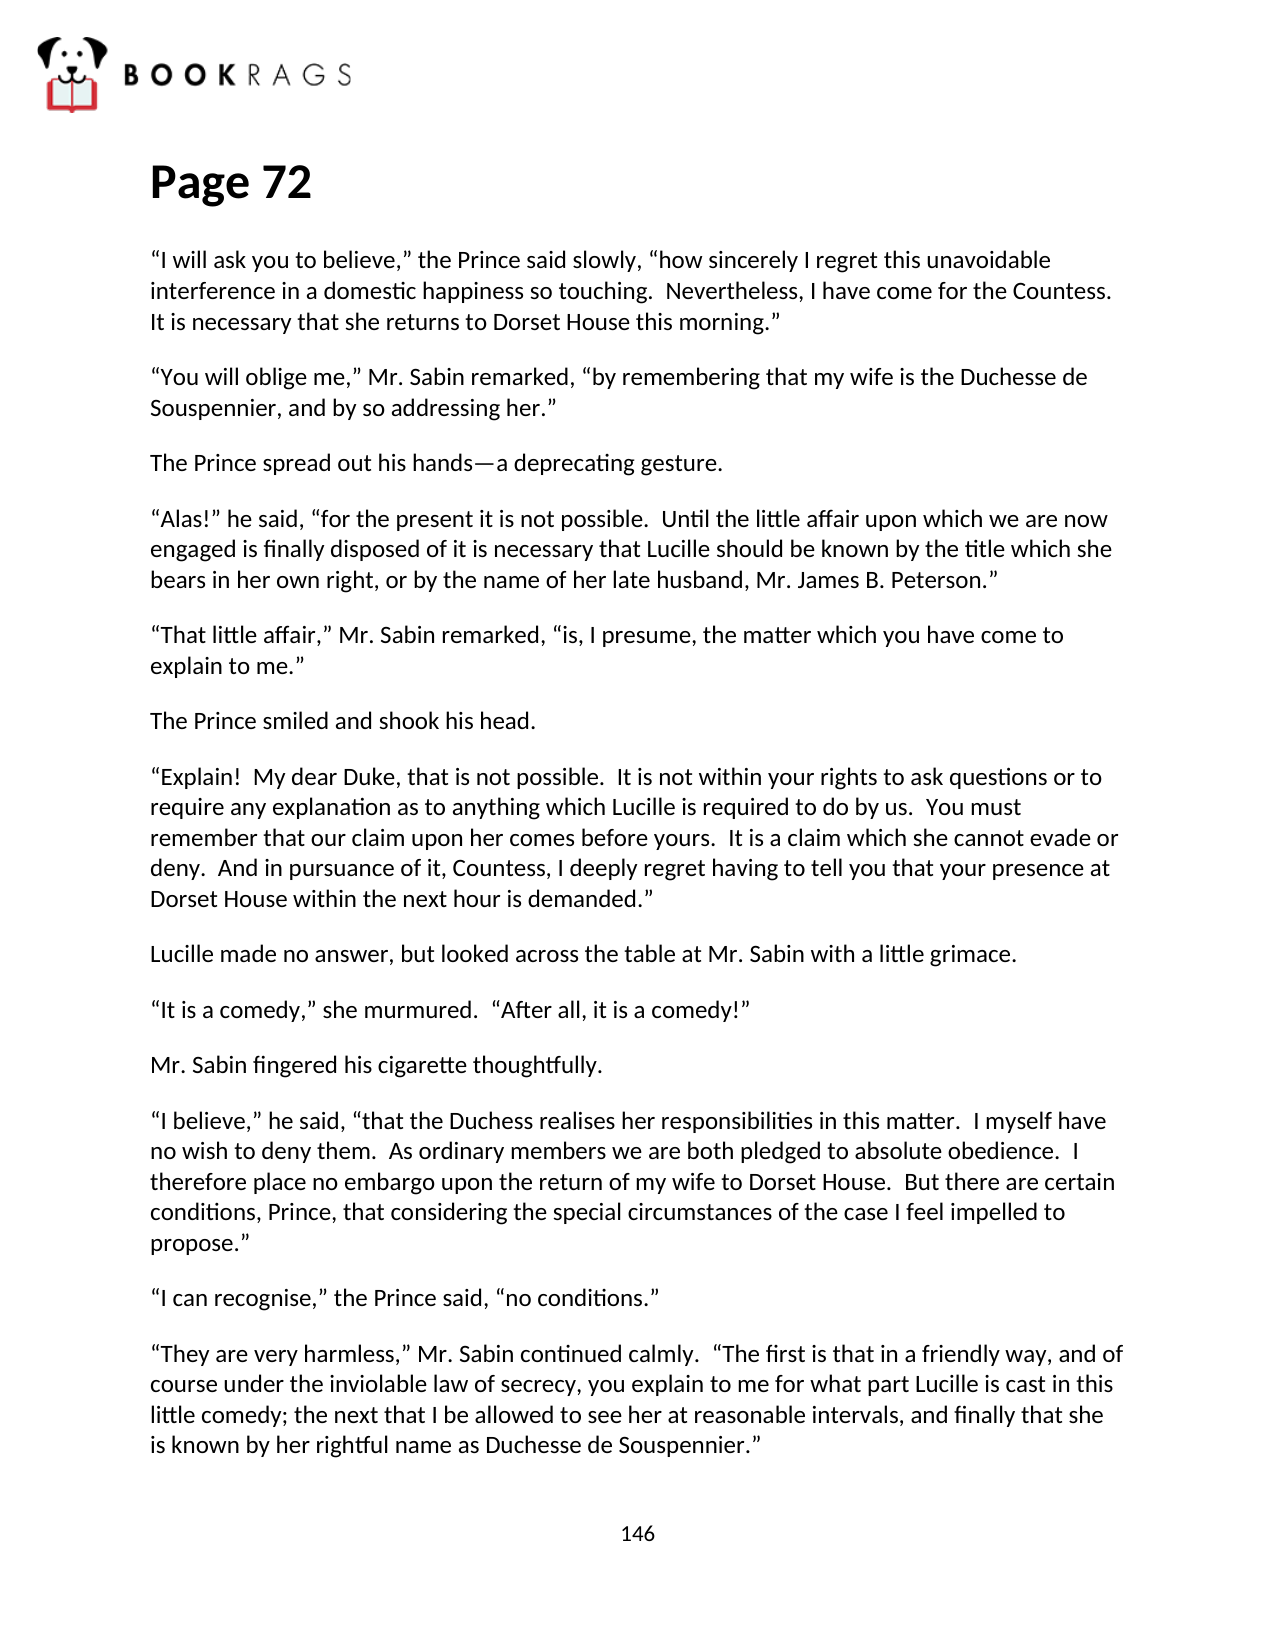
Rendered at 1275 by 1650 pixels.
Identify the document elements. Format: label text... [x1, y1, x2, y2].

text The Prince spread out his hands—­a deprecating gesture. [150, 447, 1125, 478]
text “They are very harmless,” Mr. Sabin continued calmly. “The first is that in a friendly way, and of course under the inviolable law of secrecy, you explain to me for what part Lucille is cast in this little comedy; the next that I be allowed to see her at reasonable intervals, and finally that she is known by her rightful name as Duchesse de Souspennier.” [150, 1338, 1125, 1460]
text Lucille made no answer, but looked across the table at Mr. Sabin with a little grimace. [150, 938, 1125, 969]
text “I will ask you to believe,” the Prince said slowly, “how sincerely I regret this unavoidable interference in a domestic happiness so touching. Nevertheless, I have come for the Countess. It is necessary that she returns to Dorset House this morning.” [150, 244, 1125, 336]
picture [37, 37, 351, 113]
text “Explain! My dear Duke, that is not possible. It is not within your rights to ask questions or to require any explanation as to anything which Lucille is required to do by us. You must remember that our claim upon her comes before yours. It is a claim which she cannot evade or deny. And in pursuance of it, Countess, I deeply regret having to tell you that your presence at Dorset House within the next hour is demanded.” [150, 761, 1125, 913]
text The Prince smiled and shook his head. [150, 705, 1125, 736]
text “You will oblige me,” Mr. Sabin remarked, “by remembering that my wife is the Duchesse de Souspennier, and by so addressing her.” [150, 361, 1125, 422]
text “Alas!” he said, “for the present it is not possible. Until the little affair upon which we are now engaged is finally disposed of it is necessary that Lucille should be known by the title which she bears in her own right, or by the name of her late husband, Mr. James B. Peterson.” [150, 503, 1125, 594]
text “I believe,” he said, “that the Duchess realises her responsibilities in this matter. I myself have no wish to deny them. As ordinary members we are both pledged to absolute obedience. I therefore place no embargo upon the return of my wife to Dorset House. But there are certain conditions, Prince, that considering the special circumstances of the case I feel impelled to propose.” [150, 1105, 1125, 1258]
text Mr. Sabin fingered his cigarette thoughtfully. [150, 1049, 1125, 1080]
text “It is a comedy,” she murmured. “After all, it is a comedy!” [150, 994, 1125, 1024]
text Page 72 [150, 150, 1125, 211]
text “That little affair,” Mr. Sabin remarked, “is, I presume, the matter which you have come to explain to me.” [150, 619, 1125, 680]
text “I can recognise,” the Prince said, “no conditions.” [150, 1283, 1125, 1313]
